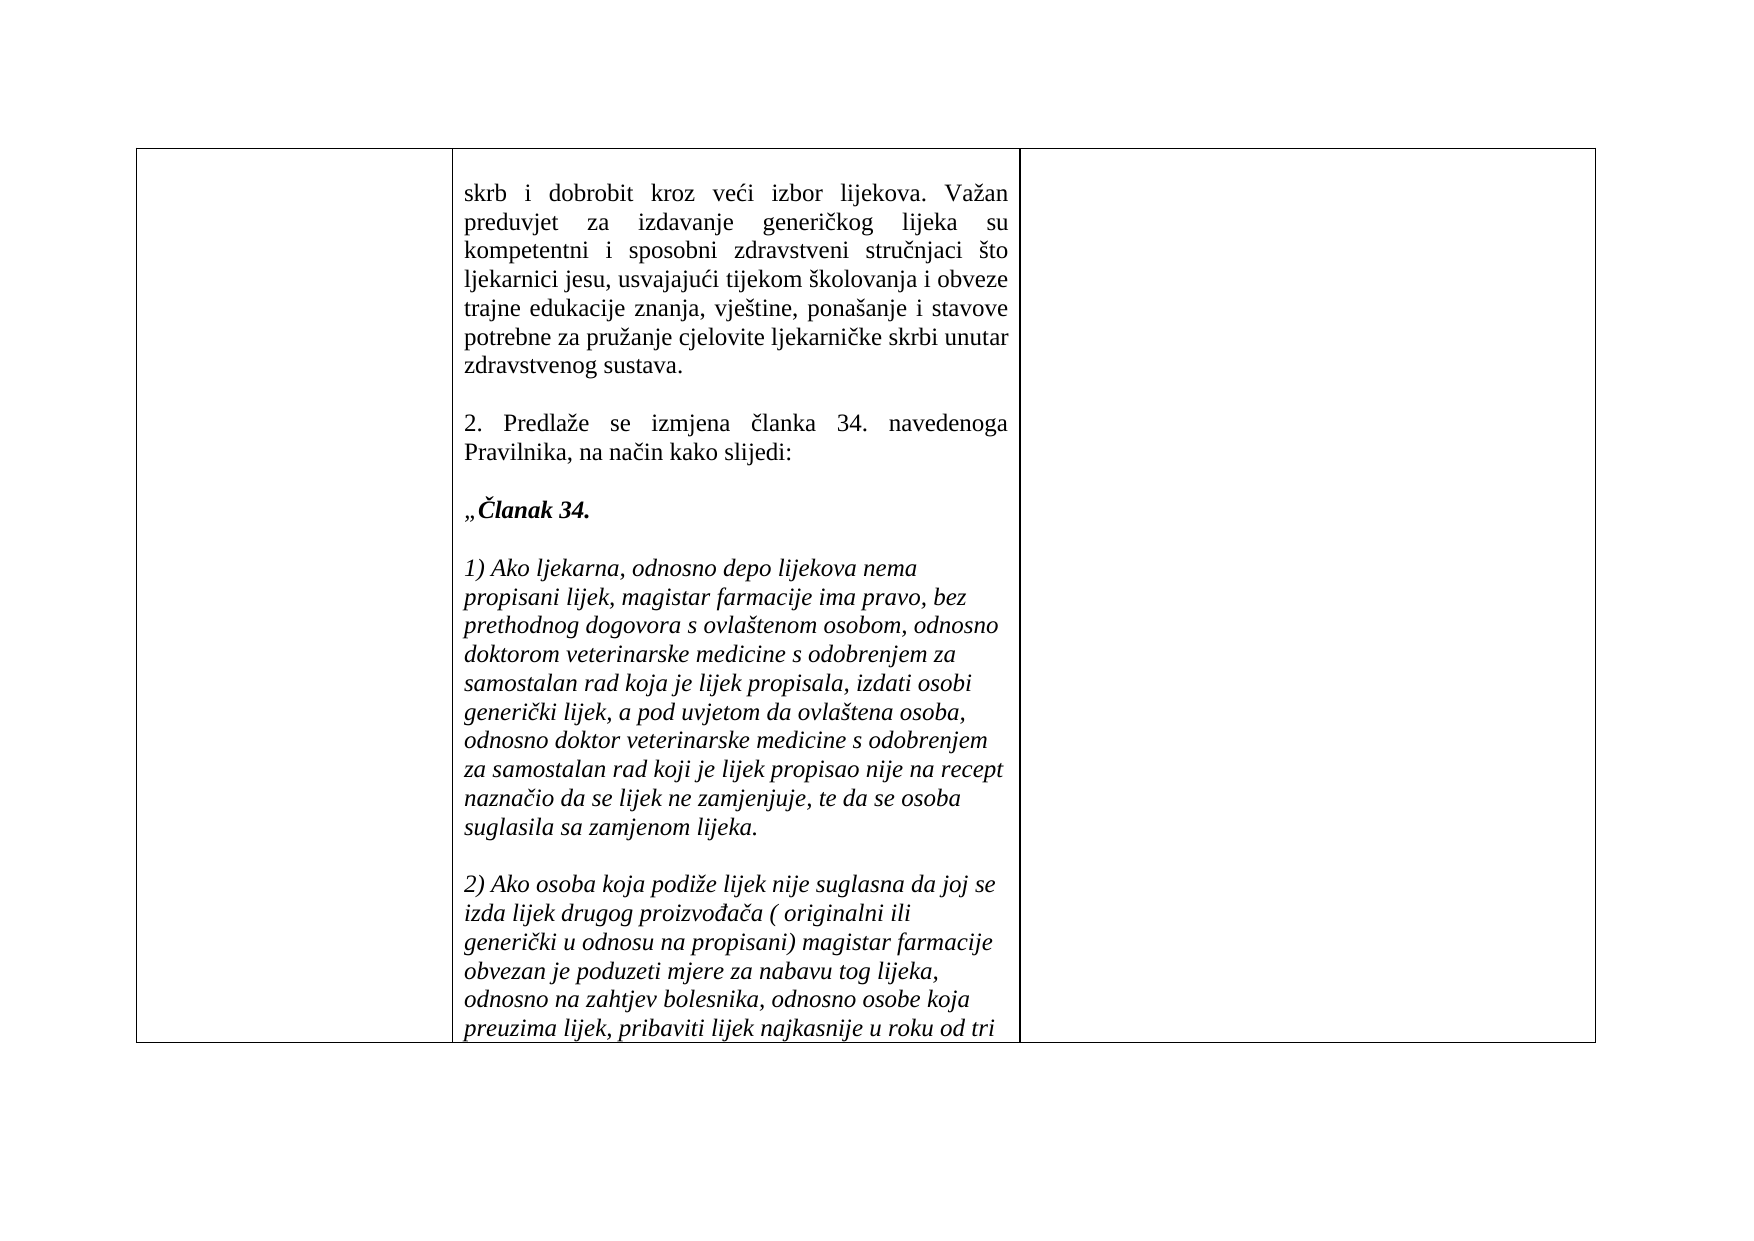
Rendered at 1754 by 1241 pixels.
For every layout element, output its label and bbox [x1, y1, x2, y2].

table_cell [453, 149, 1019, 1042]
table_cell [1021, 149, 1595, 1042]
table_cell [137, 149, 452, 1042]
